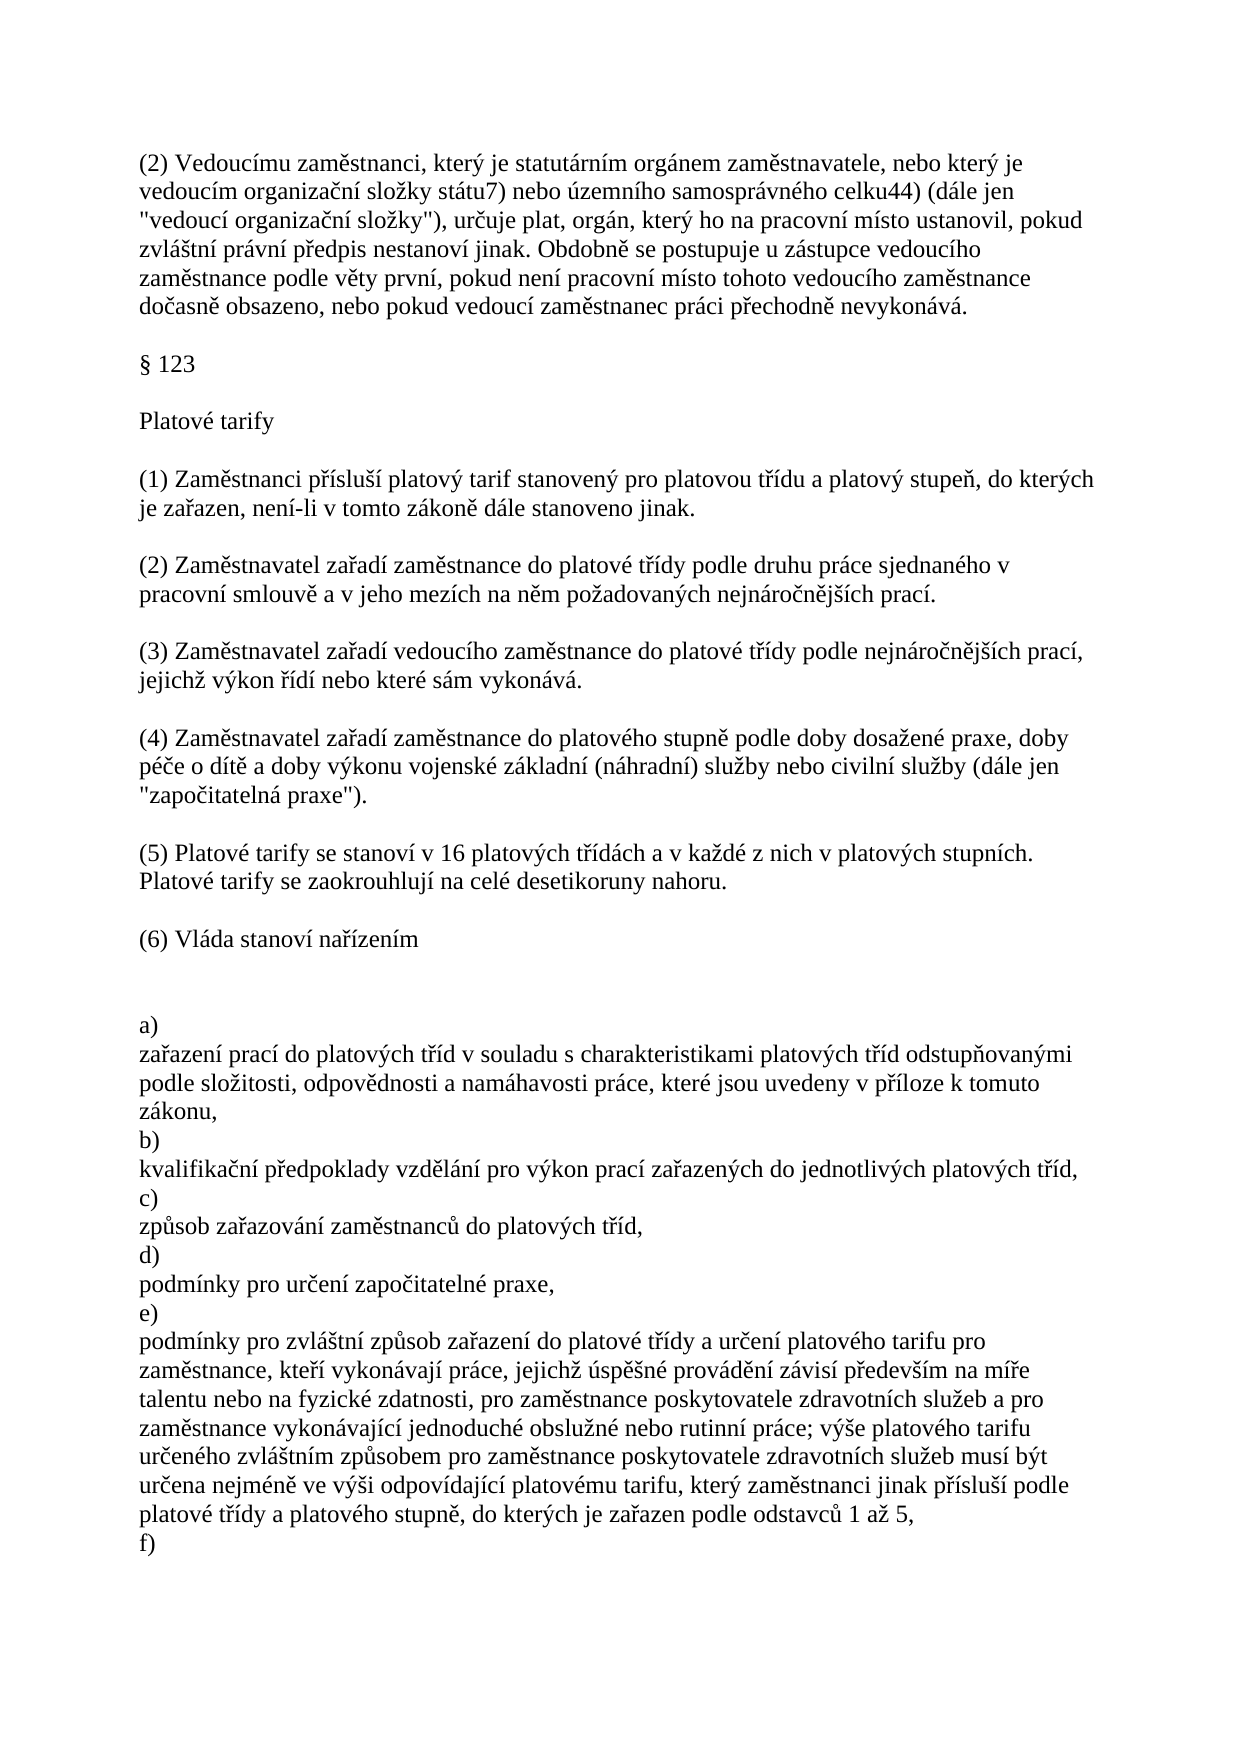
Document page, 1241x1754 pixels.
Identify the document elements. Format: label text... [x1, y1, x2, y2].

text (4) Zaměstnavatel zařadí zaměstnance do platového stupně podle doby dosažené praxe, doby péče o dítě a doby výkonu vojenské základní (náhradní) služby nebo civilní služby (dále jen "započitatelná praxe"). [139, 723, 1101, 809]
text e) [139, 1298, 1101, 1326]
text (6) Vláda stanoví nařízením [139, 924, 1101, 953]
text § 123 [139, 349, 1101, 378]
text (3) Zaměstnavatel zařadí vedoucího zaměstnance do platové třídy podle nejnáročnějších prací, jejichž výkon řídí nebo které sám vykonává. [139, 636, 1101, 694]
text a) [139, 1010, 1101, 1039]
text f) [139, 1528, 1101, 1556]
text podmínky pro zvláštní způsob zařazení do platové třídy a určení platového tarifu pro zaměstnance, kteří vykonávají práce, jejichž úspěšné provádění závisí především na míře talentu nebo na fyzické zdatnosti, pro zaměstnance poskytovatele zdravotních služeb a pro zaměstnance vykonávající jednoduché obslužné nebo rutinní práce; výše platového tarifu určeného zvláštním způsobem pro zaměstnance poskytovatele zdravotních služeb musí být určena nejméně ve výši odpovídající platovému tarifu, který zaměstnanci jinak přísluší podle platové třídy a platového stupně, do kterých je zařazen podle odstavců 1 až 5, [139, 1326, 1101, 1528]
text c) [139, 1183, 1101, 1211]
text kvalifikační předpoklady vzdělání pro výkon prací zařazených do jednotlivých platových tříd, [139, 1154, 1101, 1183]
text způsob zařazování zaměstnanců do platových tříd, [139, 1211, 1101, 1240]
text d) [139, 1240, 1101, 1269]
text (5) Platové tarify se stanoví v 16 platových třídách a v každé z nich v platových stupních. Platové tarify se zaokrouhlují na celé desetikoruny nahoru. [139, 838, 1101, 895]
text (1) Zaměstnanci přísluší platový tarif stanovený pro platovou třídu a platový stupeň, do kterých je zařazen, není-li v tomto zákoně dále stanoveno jinak. [139, 464, 1101, 521]
text (2) Vedoucímu zaměstnanci, který je statutárním orgánem zaměstnavatele, nebo který je vedoucím organizační složky státu7) nebo územního samosprávného celku44) (dále jen "vedoucí organizační složky"), určuje plat, orgán, který ho na pracovní místo ustanovil, pokud zvláštní právní předpis nestanoví jinak. Obdobně se postupuje u zástupce vedoucího zaměstnance podle věty první, pokud není pracovní místo tohoto vedoucího zaměstnance dočasně obsazeno, nebo pokud vedoucí zaměstnanec práci přechodně nevykonává. [139, 148, 1101, 320]
text podmínky pro určení započitatelné praxe, [139, 1269, 1101, 1298]
text Platové tarify [139, 406, 1101, 435]
text zařazení prací do platových tříd v souladu s charakteristikami platových tříd odstupňovanými podle složitosti, odpovědnosti a namáhavosti práce, které jsou uvedeny v příloze k tomuto zákonu, [139, 1039, 1101, 1125]
text (2) Zaměstnavatel zařadí zaměstnance do platové třídy podle druhu práce sjednaného v pracovní smlouvě a v jeho mezích na něm požadovaných nejnáročnějších prací. [139, 550, 1101, 608]
text b) [139, 1125, 1101, 1154]
